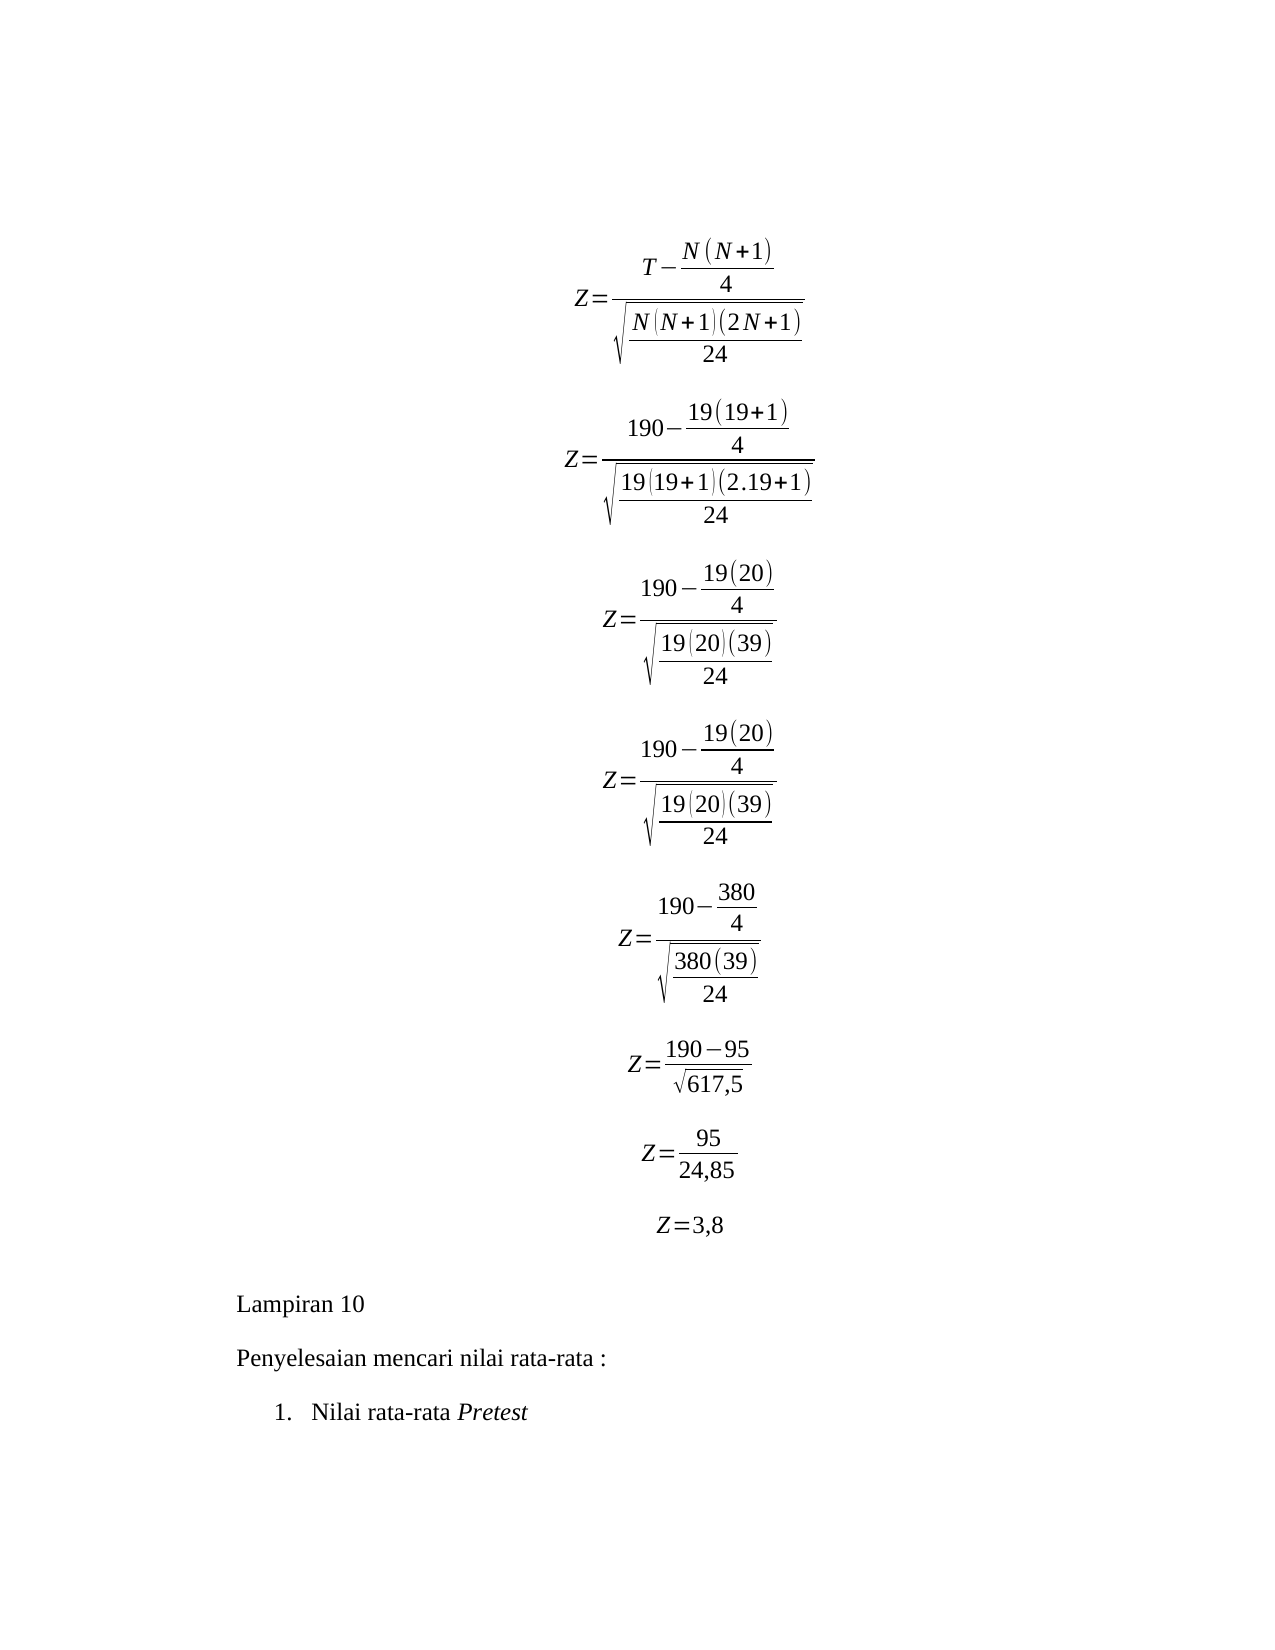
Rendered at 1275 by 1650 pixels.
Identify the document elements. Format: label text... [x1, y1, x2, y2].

list Nilai rata-rata Pretest [274, 1397, 1098, 1425]
text Penyelesaian mencari nilai rata-rata : [236, 1343, 1098, 1371]
text Lampiran 10 [236, 1289, 1098, 1318]
